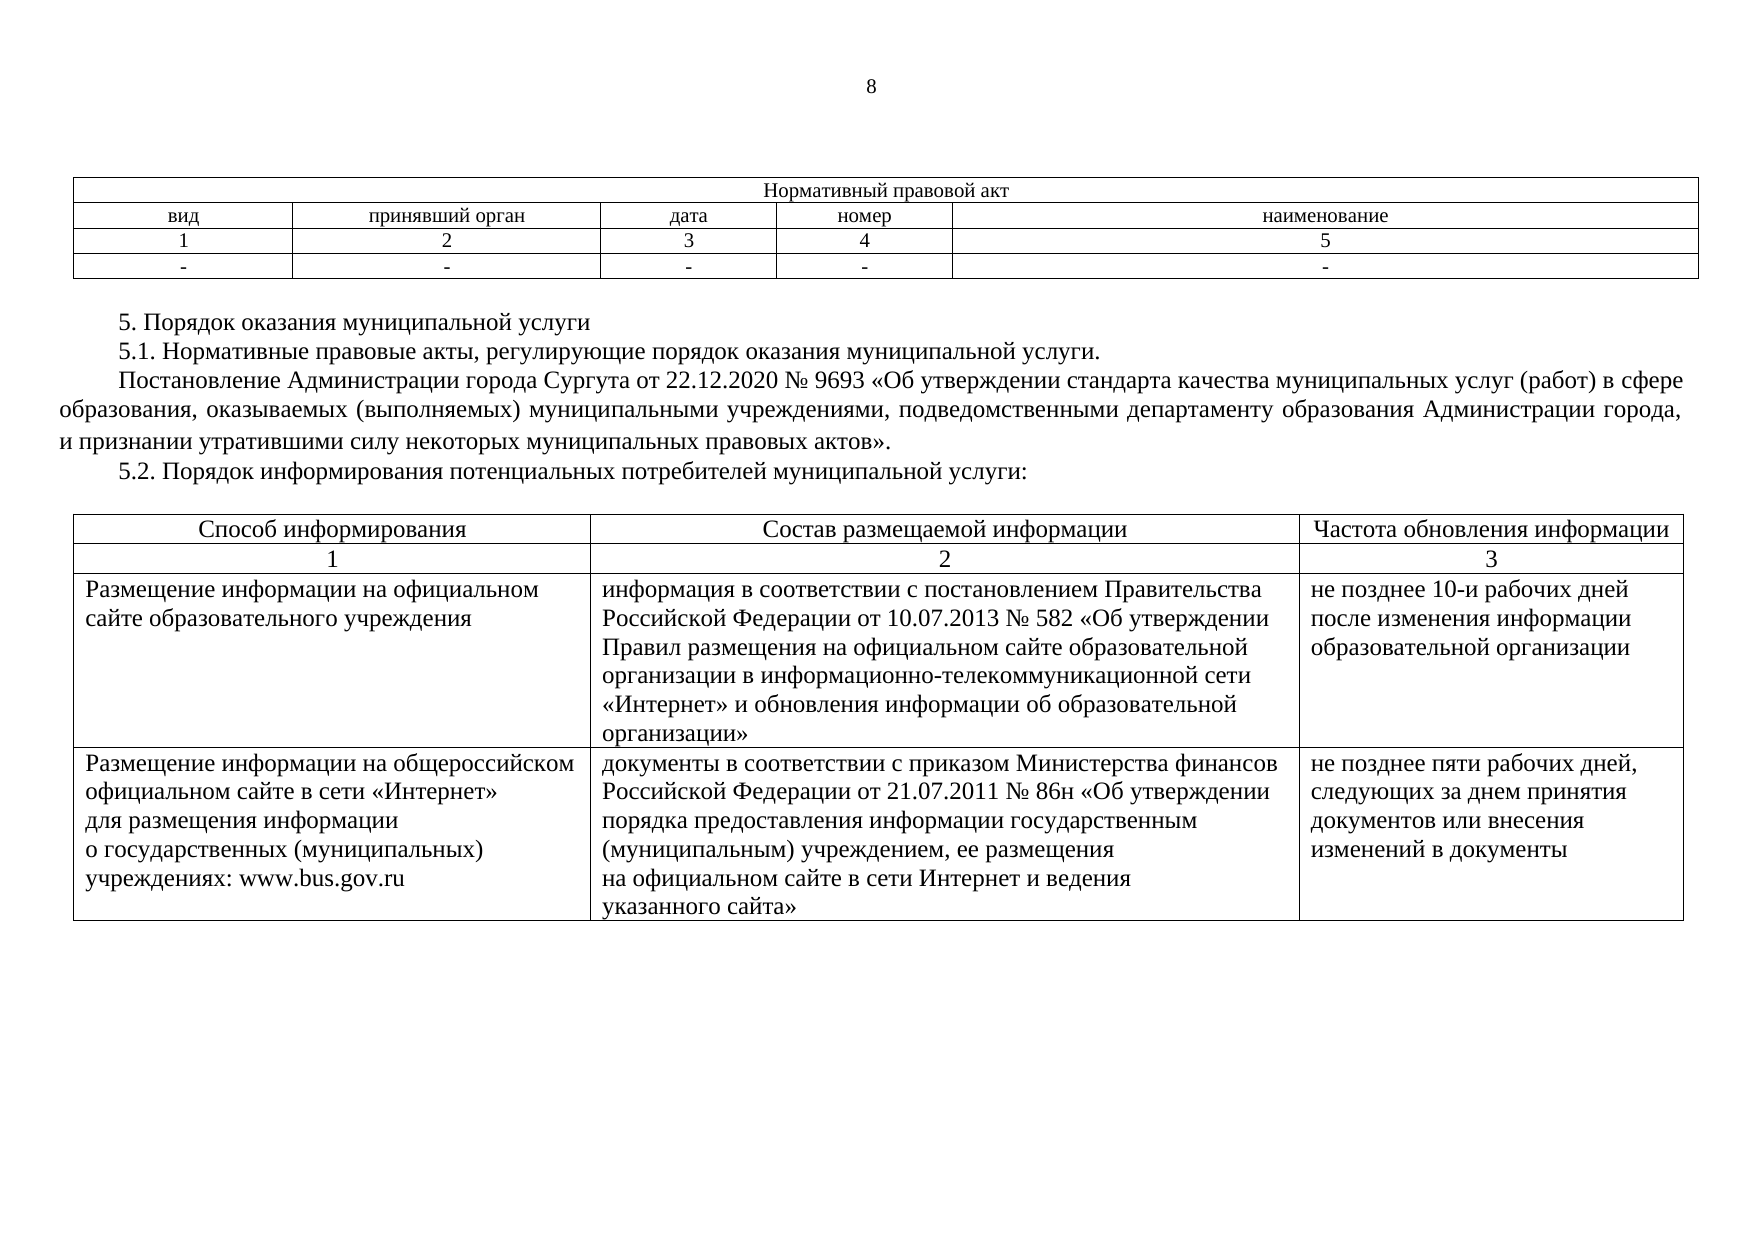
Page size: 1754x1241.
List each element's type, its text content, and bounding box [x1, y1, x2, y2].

table_header Нормативный правовой акт [74, 178, 1698, 202]
text 5.1. Нормативные правовые акты, регулирующие порядок оказания муниципальной услуги. [118, 336, 1683, 365]
table_cell 2 [293, 229, 600, 252]
table_cell вид [74, 203, 292, 227]
table_cell 4 [777, 229, 952, 252]
table_cell Размещение информации на официальном сайте образовательного учреждения [74, 574, 590, 747]
table_cell 1 [74, 544, 590, 573]
table_cell информация в соответствии с постановлением Правительства Российской Федерации от 10.07.2013 № 582 «Об утверждении Правил размещения на официальном сайте образовательной организации в информационно-телекоммуникационной сети «Интернет» и обновления информации об образовательной организации» [591, 574, 1299, 747]
text 5. Порядок оказания муниципальной услуги [118, 307, 1683, 336]
table_cell 5 [953, 229, 1698, 252]
table_cell не позднее 10-и рабочих дней после изменения информации образовательной организации [1300, 574, 1683, 747]
text Постановление Администрации города Сургута от 22.12.2020 № 9693 «Об утверждении стандарта качества муниципальных услуг (работ) в сфере образования, оказываемых (выполняемых) муниципальными учреждениями, подведомственными департаменту образования Администрации города, и признании утратившими силу некоторых муниципальных правовых актов». [59, 365, 1683, 456]
table_cell - [293, 254, 600, 278]
table_cell - [74, 254, 292, 278]
table_cell - [601, 254, 776, 278]
text 5.2. Порядок информирования потенциальных потребителей муниципальной услуги: [59, 456, 1683, 485]
table_cell 1 [74, 229, 292, 252]
table_cell не позднее пяти рабочих дней, следующих за днем принятия документов или внесения изменений в документы [1300, 748, 1683, 920]
table_cell номер [777, 203, 952, 227]
table_cell - [777, 254, 952, 278]
table_cell 3 [1300, 544, 1683, 573]
table_cell 2 [591, 544, 1299, 573]
table_cell - [953, 254, 1698, 278]
table_header Способ информирования [74, 515, 590, 543]
table_cell Размещение информации на общероссийском официальном сайте в сети «Интернет» для размещения информации о государственных (муниципальных) учреждениях: www.bus.gov.ru [74, 748, 590, 920]
table_cell наименование [953, 203, 1698, 227]
table_header Состав размещаемой информации [591, 515, 1299, 543]
table_cell дата [601, 203, 776, 227]
table_cell документы в соответствии с приказом Министерства финансов Российской Федерации от 21.07.2011 № 86н «Об утверждении порядка предоставления информации государственным (муниципальным) учреждением, ее размещения на официальном сайте в сети Интернет и ведения указанного сайта» [591, 748, 1299, 920]
table_header Частота обновления информации [1300, 515, 1683, 543]
table_cell 3 [601, 229, 776, 252]
table_cell принявший орган [293, 203, 600, 227]
